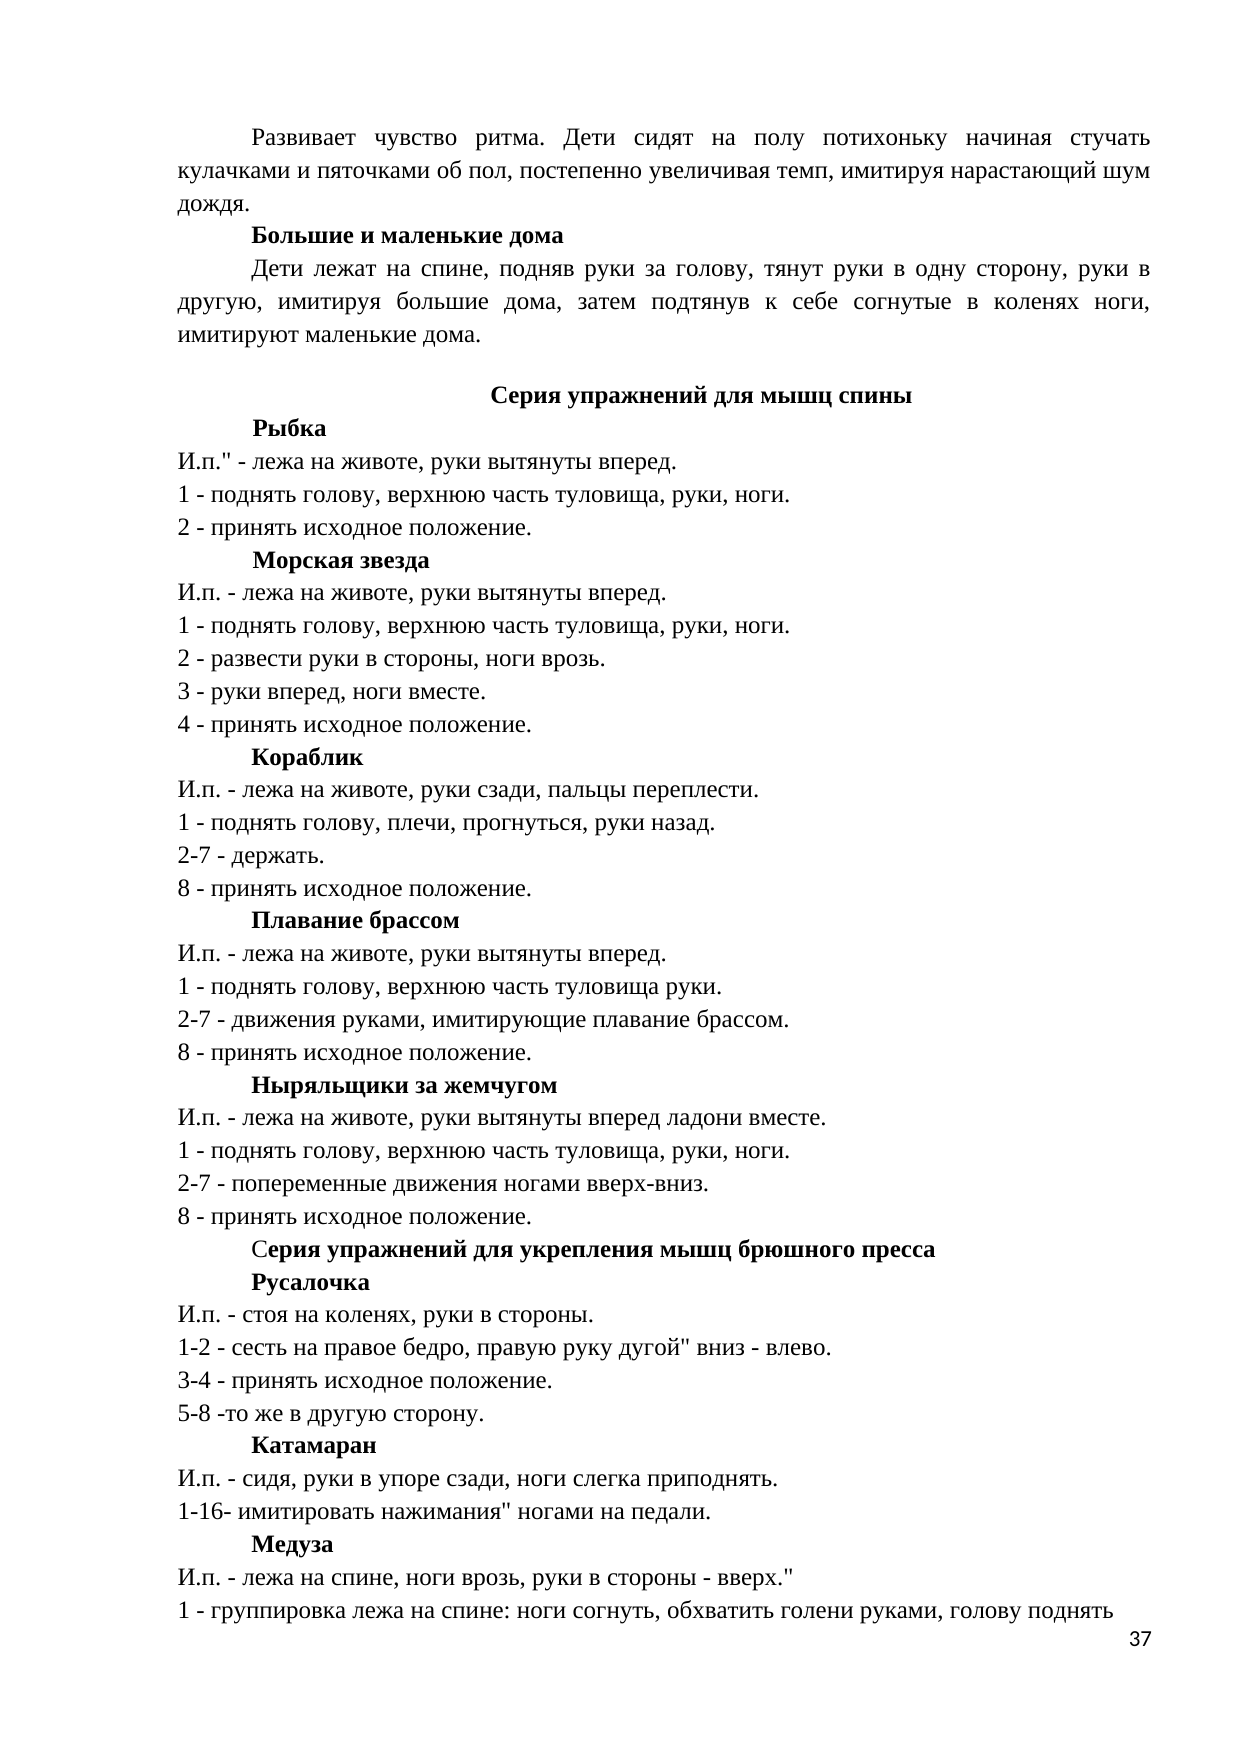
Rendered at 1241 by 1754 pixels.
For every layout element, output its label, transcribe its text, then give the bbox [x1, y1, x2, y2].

text Кораблик И.п. - лежа на животе, руки сзади, пальцы переплести. 1 - поднять голову, плечи, прогнуться, руки назад. 2-7 - держать. 8 - принять исходное положение. [177, 737, 1152, 902]
text Серия упражнений для мышц спины [177, 377, 1152, 409]
text Большие и маленькие дома [177, 217, 1152, 249]
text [177, 1525, 1152, 1623]
text Катамаран И.п. - сидя, руки в упоре сзади, ноги слегка приподнять. 1-16- имитировать нажимания" ногами на педали. [177, 1427, 1152, 1525]
text Ныряльщики за жемчугом И.п. - лежа на животе, руки вытянуты вперед ладони вместе. 1 - поднять голову, верхнюю часть туловища, руки, ноги. 2-7 - попеременные движения ногами вверх-вниз. 8 - принять исходное положение. [177, 1066, 1152, 1230]
text Рыбка И.п." - лежа на животе, руки вытянуты вперед. 1 - поднять голову, верхнюю часть туловища, руки, ноги. 2 - принять исходное положение. [177, 409, 1152, 541]
text Серия упражнений для укрепления мышц брюшного пресса [177, 1230, 1152, 1262]
text И.п. - лежа на животе, руки вытянуты вперед. 1 - поднять голову, верхнюю часть туловища, руки, ноги. 2 - развести руки в стороны, ноги врозь. 3 - руки вперед, ноги вместе. 4 - принять исходное положение. [177, 573, 1152, 737]
text Дети лежат на спине, подняв руки за голову, тянут руки в одну сторону, руки в другую, имитируя большие дома, затем подтянув к себе согнутые в коленях ноги, имитируют маленькие дома. [177, 249, 1152, 348]
text И.п. - лежа на животе, руки вытянуты вперед. 1 - поднять голову, верхнюю часть туловища руки. 2-7 - движения руками, имитирующие плавание брассом. 8 - принять исходное положение. [177, 934, 1152, 1066]
text Развивает чувство ритма. Дети сидят на полу потихоньку начиная стучать кулачками и пяточками об пол, постепенно увеличивая темп, имитируя нарастающий шум дождя. [177, 118, 1152, 217]
text Плавание брассом [177, 902, 1152, 934]
text Морская звезда [177, 541, 1152, 573]
text Русалочка И.п. - стоя на коленях, руки в стороны. 1-2 - сесть на правое бедро, правую руку дугой" вниз - влево. 3-4 - принять исходное положение. 5-8 -то же в другую сторону. [177, 1262, 1152, 1427]
